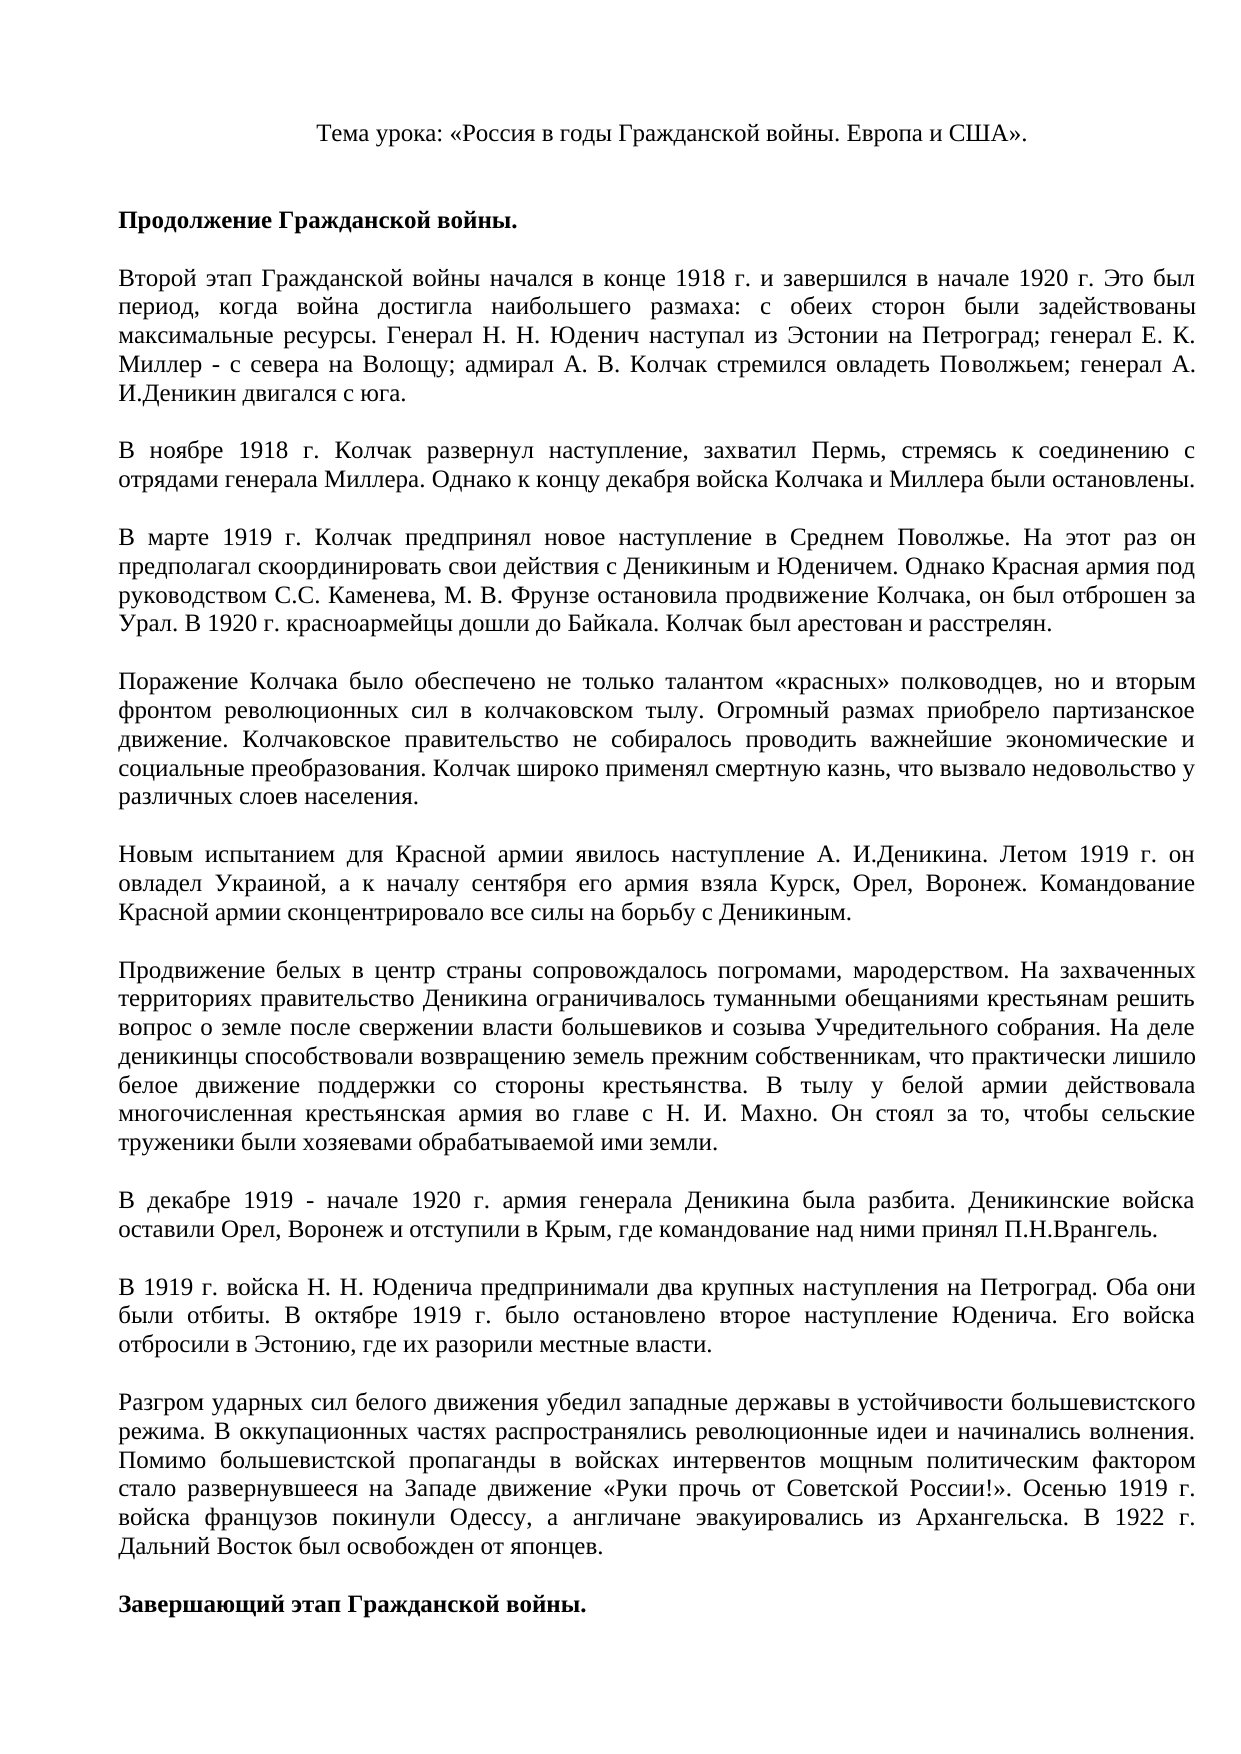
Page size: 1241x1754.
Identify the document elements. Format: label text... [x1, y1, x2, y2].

text В ноябре . Колчак развернул наступление, захватил Пермь, стремясь к соединению с отрядами генерала Миллера. Однако к концу декабря войска Колчака и Миллера были остановлены. [118, 436, 1196, 493]
text В . войска Н. Н. Юденича предпринимали два крупных наступления на Петроград. Оба они были отбиты. В октябре . было остановлено второе наступление Юденича. Его войска отбросили в Эстонию, где их разорили местные власти. [118, 1272, 1196, 1358]
text Разгром ударных сил белого движения убедил западные державы в устойчивости большевистского режима. В оккупационных частях распространялись революционные идеи и начинались волнения. Помимо большевистской пропаганды в войсках интервентов мощным политическим фактором стало развернувшееся на Западе движение «Руки прочь от Советской России!». Осенью . войска французов покинули Одессу, а англичане эвакуировались из Архангельска. В . Дальний Восток был освобожден от японцев. [118, 1387, 1196, 1560]
text В декабре 1919 - начале . армия генерала Деникина была разбита. Деникинские войска оставили Орел, Воронеж и отступили в Крым, где командование над ними принял П.Н.Врангель. [118, 1185, 1196, 1243]
text Продвижение белых в центр страны сопровождалось погромами, мародерством. На захваченных территориях правительство Деникина ограничивалось туманными обещаниями крестьянам решить вопрос о земле после свержении власти большевиков и созыва Учредительного собрания. На деле деникинцы способствовали возвращению земель прежним собственникам, что практически лишило белое движение поддержки со стороны крестьянства. В тылу у белой армии действовала многочисленная крестьянская армия во главе с Н. И. Махно. Он стоял за то, чтобы сельские труженики были хозяевами обрабатываемой ими земли. [118, 955, 1196, 1156]
text Второй этап Гражданской войны начался в конце . и завершился в начале . Это был период, когда война достигла наибольшего размаха: с обеих сторон были задействованы максимальные ресурсы. Генерал Н. Н. Юденич наступал из Эстонии на Петроград; генерал Е. К. Миллер - с севера на Волощу; адмирал А. В. Колчак стремился овладеть Поволжьем; генерал А. И.Деникин двигался с юга. [118, 263, 1196, 406]
text Поражение Колчака было обеспечено не только талантом «красных» полководцев, но и вторым фронтом революционных сил в колчаковском тылу. Огромный размах приобрело партизанское движение. Колчаковское правительство не собиралось проводить важнейшие экономические и социальные преобразования. Колчак широко применял смертную казнь, что вызвало недовольство у различных слоев населения. [118, 666, 1196, 810]
text Тема урока: «Россия в годы Гражданской войны. Европа и США». [177, 118, 1167, 147]
text Продолжение Гражданской войны. [118, 205, 1196, 233]
text В марте . Колчак предпринял новое наступление в Среднем Поволжье. На этот раз он предполагал скоординировать свои действия с Деникиным и Юденичем. Однако Красная армия под руководством С.С. Каменева, М. В. Фрунзе остановила продвижение Колчака, он был отброшен за Урал. В . красноармейцы дошли до Байкала. Колчак был арестован и расстрелян. [118, 522, 1196, 637]
text Завершающий этап Гражданской войны. [118, 1589, 1196, 1618]
text Новым испытанием для Красной армии явилось наступление А. И.Деникина. Летом . он овладел Украиной, а к началу сентября его армия взяла Курск, Орел, Воронеж. Командование Красной армии сконцентрировало все силы на борьбу с Деникиным. [118, 839, 1196, 926]
